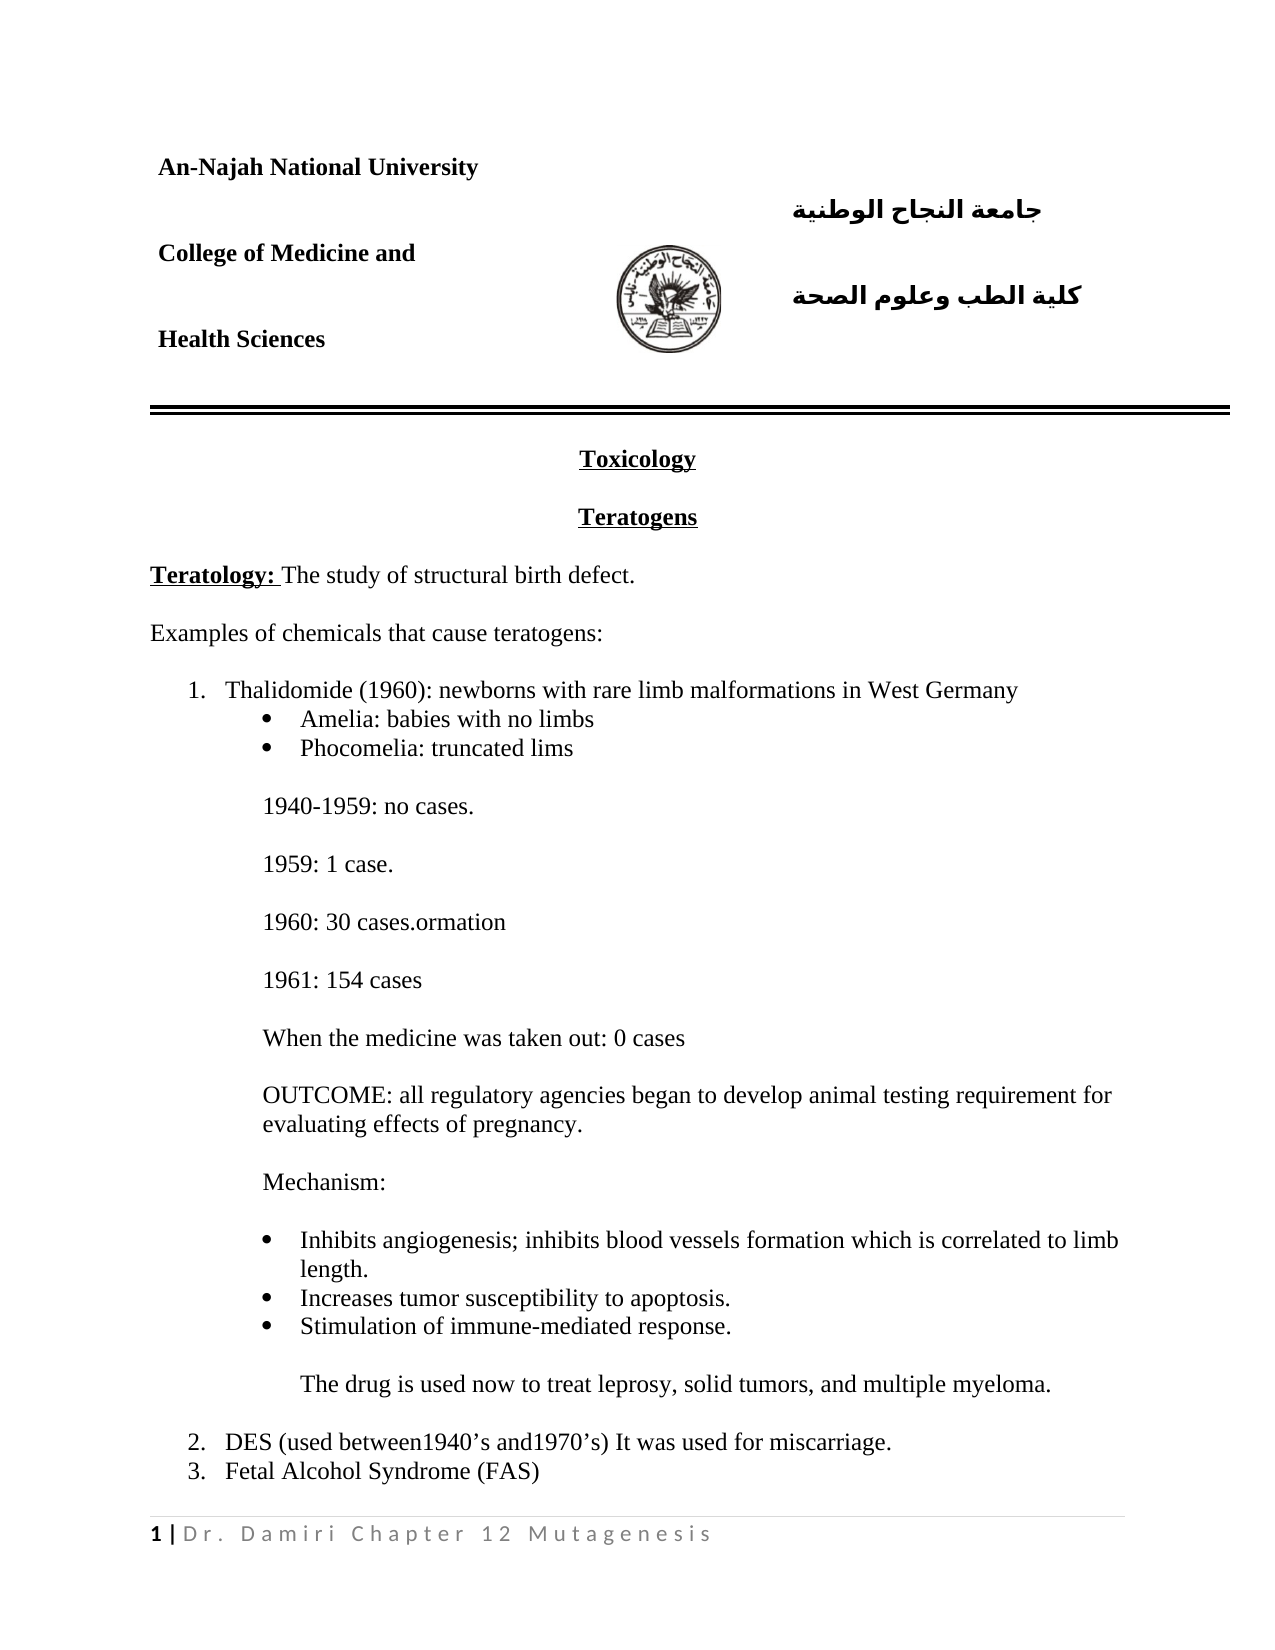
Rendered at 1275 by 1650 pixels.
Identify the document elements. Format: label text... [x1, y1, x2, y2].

table_header An-Najah National University College of Medicine and Health Sciences [150, 150, 609, 405]
list Increases tumor susceptibility to apoptosis. [262, 1370, 1125, 1399]
picture [616, 245, 722, 353]
list Stimulation of immune-mediated response. [262, 1428, 1125, 1457]
text Examples of chemicals that cause teratogens: [150, 618, 1125, 646]
table_header جامعة النجاح الوطنية كلية الطب وعلوم الصحة [784, 150, 1230, 405]
list Phocomelia: truncated lims [262, 791, 1125, 820]
table_header [609, 150, 783, 405]
text 1959: 1 case. [262, 907, 1125, 936]
text Teratology: The study of structural birth defect. [150, 560, 1125, 588]
list Amelia: babies with no limbs [262, 733, 1125, 762]
text Mechanism: [262, 1226, 1125, 1254]
text Toxicology [150, 444, 1125, 473]
text 1940-1959: no cases. [262, 849, 1125, 878]
text Teratogens [150, 502, 1125, 531]
text 1960: 30 cases.ormation [262, 965, 1125, 994]
list Thalidomide (1960): newborns with rare limb malformations in West Germany [187, 676, 1125, 704]
text OUTCOME: all regulatory agencies began to develop animal testing requirement for evaluating effects of pregnancy. [262, 1139, 1125, 1196]
text When the medicine was taken out: 0 cases [262, 1081, 1125, 1110]
text 1961: 154 cases [262, 1023, 1125, 1052]
list Inhibits angiogenesis; inhibits blood vessels formation which is correlated to limb length. [262, 1283, 1125, 1341]
